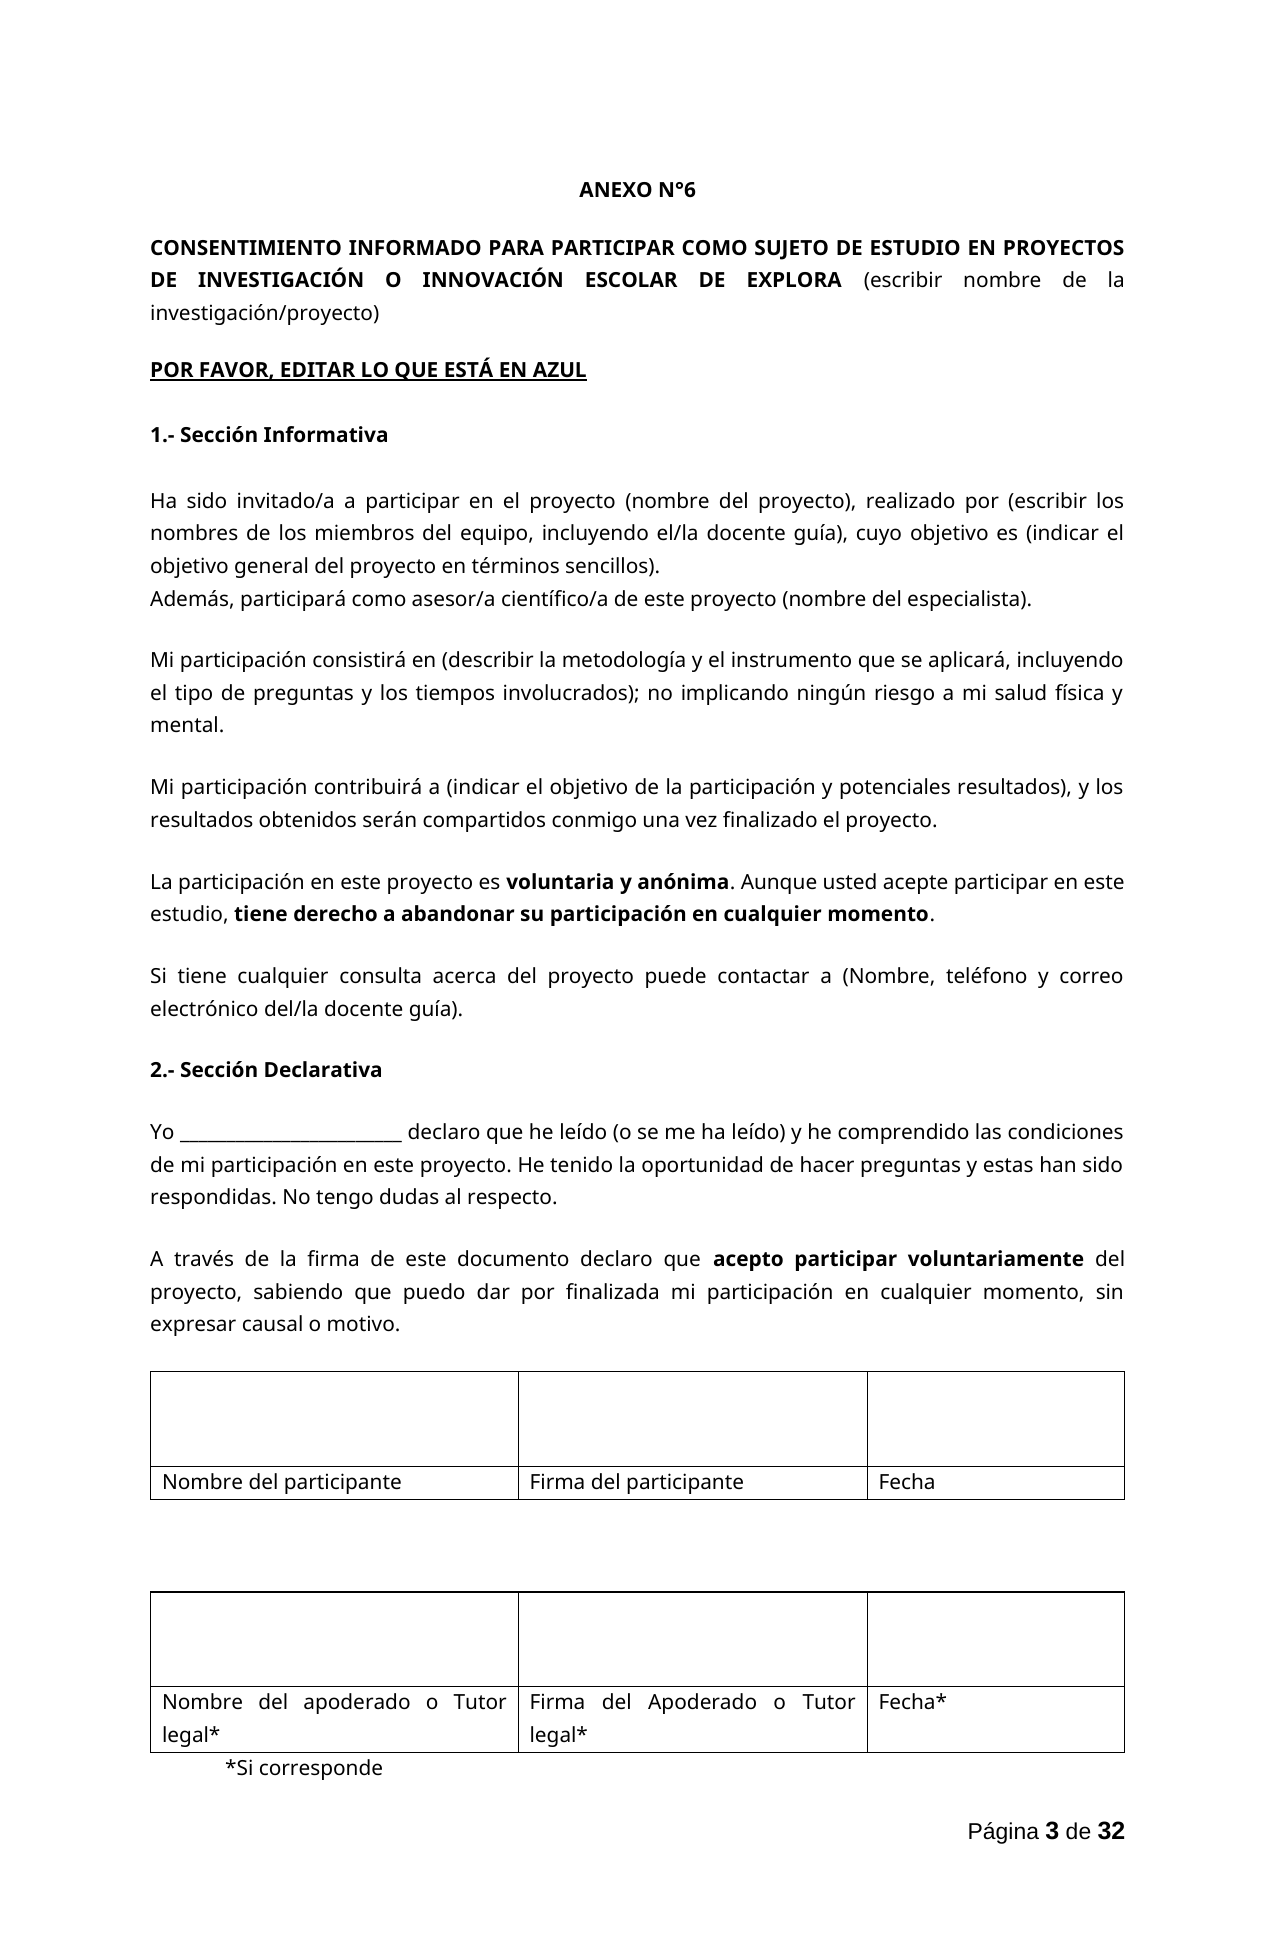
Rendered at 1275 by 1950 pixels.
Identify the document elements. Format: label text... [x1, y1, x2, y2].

table_cell Firma del Apoderado o Tutor legal* [519, 1687, 867, 1752]
table_cell Nombre del participante [151, 1467, 518, 1499]
text Mi participación contribuirá a (indicar el objetivo de la participación y potenciales resultados), y los resultados obtenidos serán compartidos conmigo una vez finalizado el proyecto. [150, 772, 1125, 833]
text A través de la firma de este documento declaro que acepto participar voluntariamente del proyecto, sabiendo que puedo dar por finalizada mi participación en cualquier momento, sin expresar causal o motivo. [150, 1244, 1125, 1338]
table_header [151, 1372, 518, 1466]
table_header [519, 1593, 867, 1686]
table_header [868, 1372, 1124, 1466]
text *Si corresponde [225, 1753, 1125, 1782]
table_cell Fecha [868, 1467, 1124, 1499]
text La participación en este proyecto es voluntaria y anónima. Aunque usted acepte participar en este estudio, tiene derecho a abandonar su participación en cualquier momento. [150, 867, 1125, 928]
text Ha sido invitado/a a participar en el proyecto (nombre del proyecto), realizado por (escribir los nombres de los miembros del equipo, incluyendo el/la docente guía), cuyo objetivo es (indicar el objetivo general del proyecto en términos sencillos). [150, 486, 1125, 579]
table_header [151, 1593, 518, 1686]
table_header [868, 1593, 1124, 1686]
table_cell Fecha* [868, 1687, 1124, 1752]
text ANEXO N°6 [150, 175, 1125, 203]
table_header [519, 1372, 867, 1466]
text Si tiene cualquier consulta acerca del proyecto puede contactar a (Nombre, teléfono y correo electrónico del/la docente guía). [150, 961, 1125, 1022]
text 1.- Sección Informativa [150, 421, 1125, 449]
text Yo ________________________ declaro que he leído (o se me ha leído) y he comprendido las condiciones de mi participación en este proyecto. He tenido la oportunidad de hacer preguntas y estas han sido respondidas. No tengo dudas al respecto. [150, 1117, 1125, 1211]
text Además, participará como asesor/a científico/a de este proyecto (nombre del especialista). [150, 584, 1125, 612]
text POR FAVOR, EDITAR LO QUE ESTÁ EN AZUL [150, 355, 1125, 384]
text 2.- Sección Declarativa [150, 1056, 1125, 1084]
table_cell Firma del participante [519, 1467, 867, 1499]
text Mi participación consistirá en (describir la metodología y el instrumento que se aplicará, incluyendo el tipo de preguntas y los tiempos involucrados); no implicando ningún riesgo a mi salud física y mental. [150, 645, 1125, 739]
text CONSENTIMIENTO INFORMADO PARA PARTICIPAR COMO SUJETO DE ESTUDIO EN PROYECTOS DE INVESTIGACIÓN O INNOVACIÓN ESCOLAR DE EXPLORA (escribir nombre de la investigación/proyecto) [150, 233, 1125, 326]
table_cell Nombre del apoderado o Tutor legal* [151, 1687, 518, 1752]
